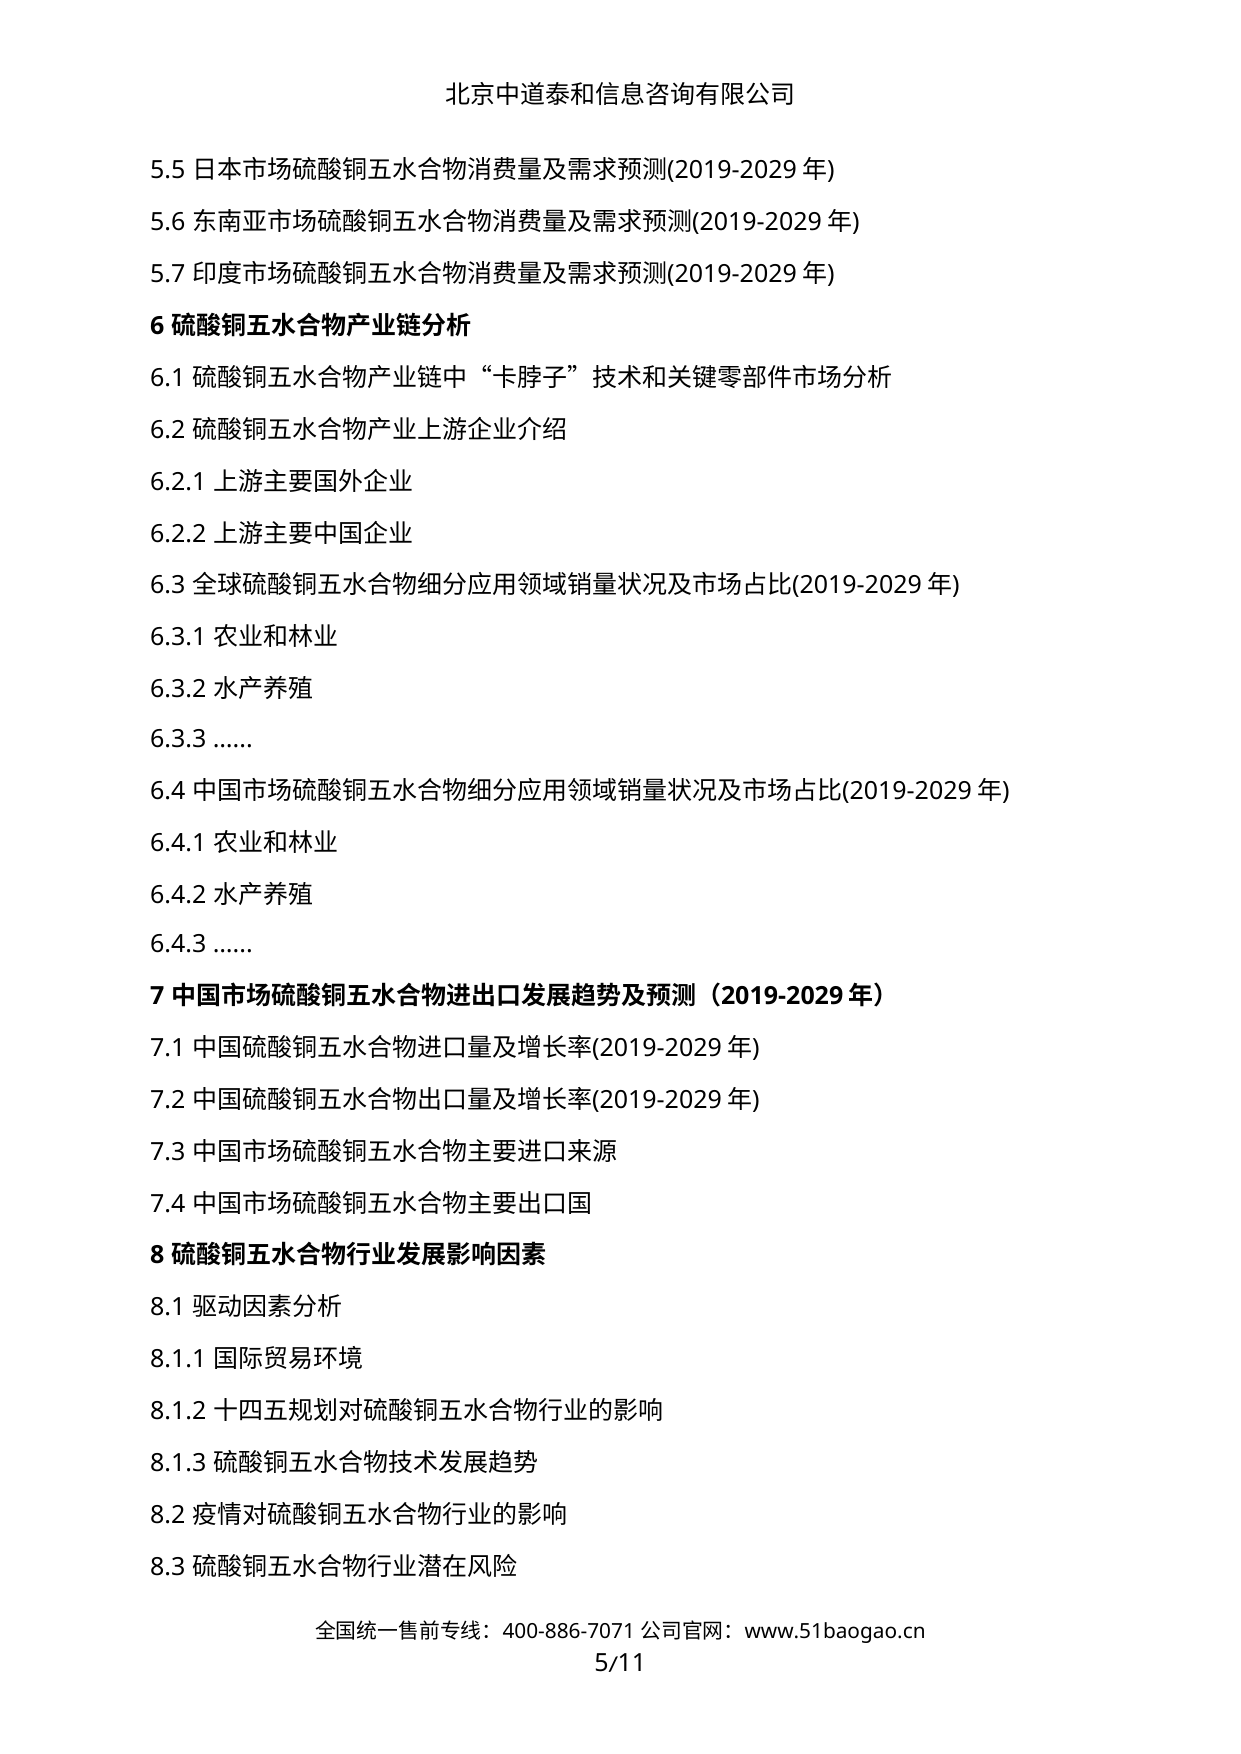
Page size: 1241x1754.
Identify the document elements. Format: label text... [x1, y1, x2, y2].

text 8.1.3 硫酸铜五水合物技术发展趋势 [150, 1442, 1090, 1479]
text 7.2 中国硫酸铜五水合物出口量及增长率(2019-2029年) [150, 1079, 1090, 1116]
text 6.4 中国市场硫酸铜五水合物细分应用领域销量状况及市场占比(2019-2029年) [150, 770, 1090, 807]
text 7 中国市场硫酸铜五水合物进出口发展趋势及预测（2019-2029年） [150, 976, 1090, 1012]
text 8.1.2 十四五规划对硫酸铜五水合物行业的影响 [150, 1391, 1090, 1427]
text 6.4.2 水产养殖 [150, 874, 1090, 910]
text 5.6 东南亚市场硫酸铜五水合物消费量及需求预测(2019-2029年) [150, 202, 1090, 238]
text 6.2.1 上游主要国外企业 [150, 461, 1090, 497]
text 6.3.2 水产养殖 [150, 669, 1090, 705]
text 5.7 印度市场硫酸铜五水合物消费量及需求预测(2019-2029年) [150, 254, 1090, 290]
text 6.2 硫酸铜五水合物产业上游企业介绍 [150, 409, 1090, 446]
text 8.3 硫酸铜五水合物行业潜在风险 [150, 1546, 1090, 1582]
text 8.1 驱动因素分析 [150, 1287, 1090, 1323]
text 5.5 日本市场硫酸铜五水合物消费量及需求预测(2019-2029年) [150, 150, 1090, 186]
text 7.4 中国市场硫酸铜五水合物主要出口国 [150, 1183, 1090, 1219]
text 8 硫酸铜五水合物行业发展影响因素 [150, 1235, 1090, 1271]
text 8.2 疫情对硫酸铜五水合物行业的影响 [150, 1494, 1090, 1531]
text 6.4.3 …... [150, 926, 1090, 960]
text 6.1 硫酸铜五水合物产业链中“卡脖子”技术和关键零部件市场分析 [150, 357, 1090, 394]
text 7.3 中国市场硫酸铜五水合物主要进口来源 [150, 1131, 1090, 1167]
text 6.4.1 农业和林业 [150, 822, 1090, 858]
text 6.3.1 农业和林业 [150, 617, 1090, 653]
text 6.2.2 上游主要中国企业 [150, 513, 1090, 549]
text 7.1 中国硫酸铜五水合物进口量及增长率(2019-2029年) [150, 1027, 1090, 1064]
text 6.3 全球硫酸铜五水合物细分应用领域销量状况及市场占比(2019-2029年) [150, 565, 1090, 601]
text 6 硫酸铜五水合物产业链分析 [150, 306, 1090, 342]
text 8.1.1 国际贸易环境 [150, 1339, 1090, 1375]
text 6.3.3 …... [150, 721, 1090, 755]
